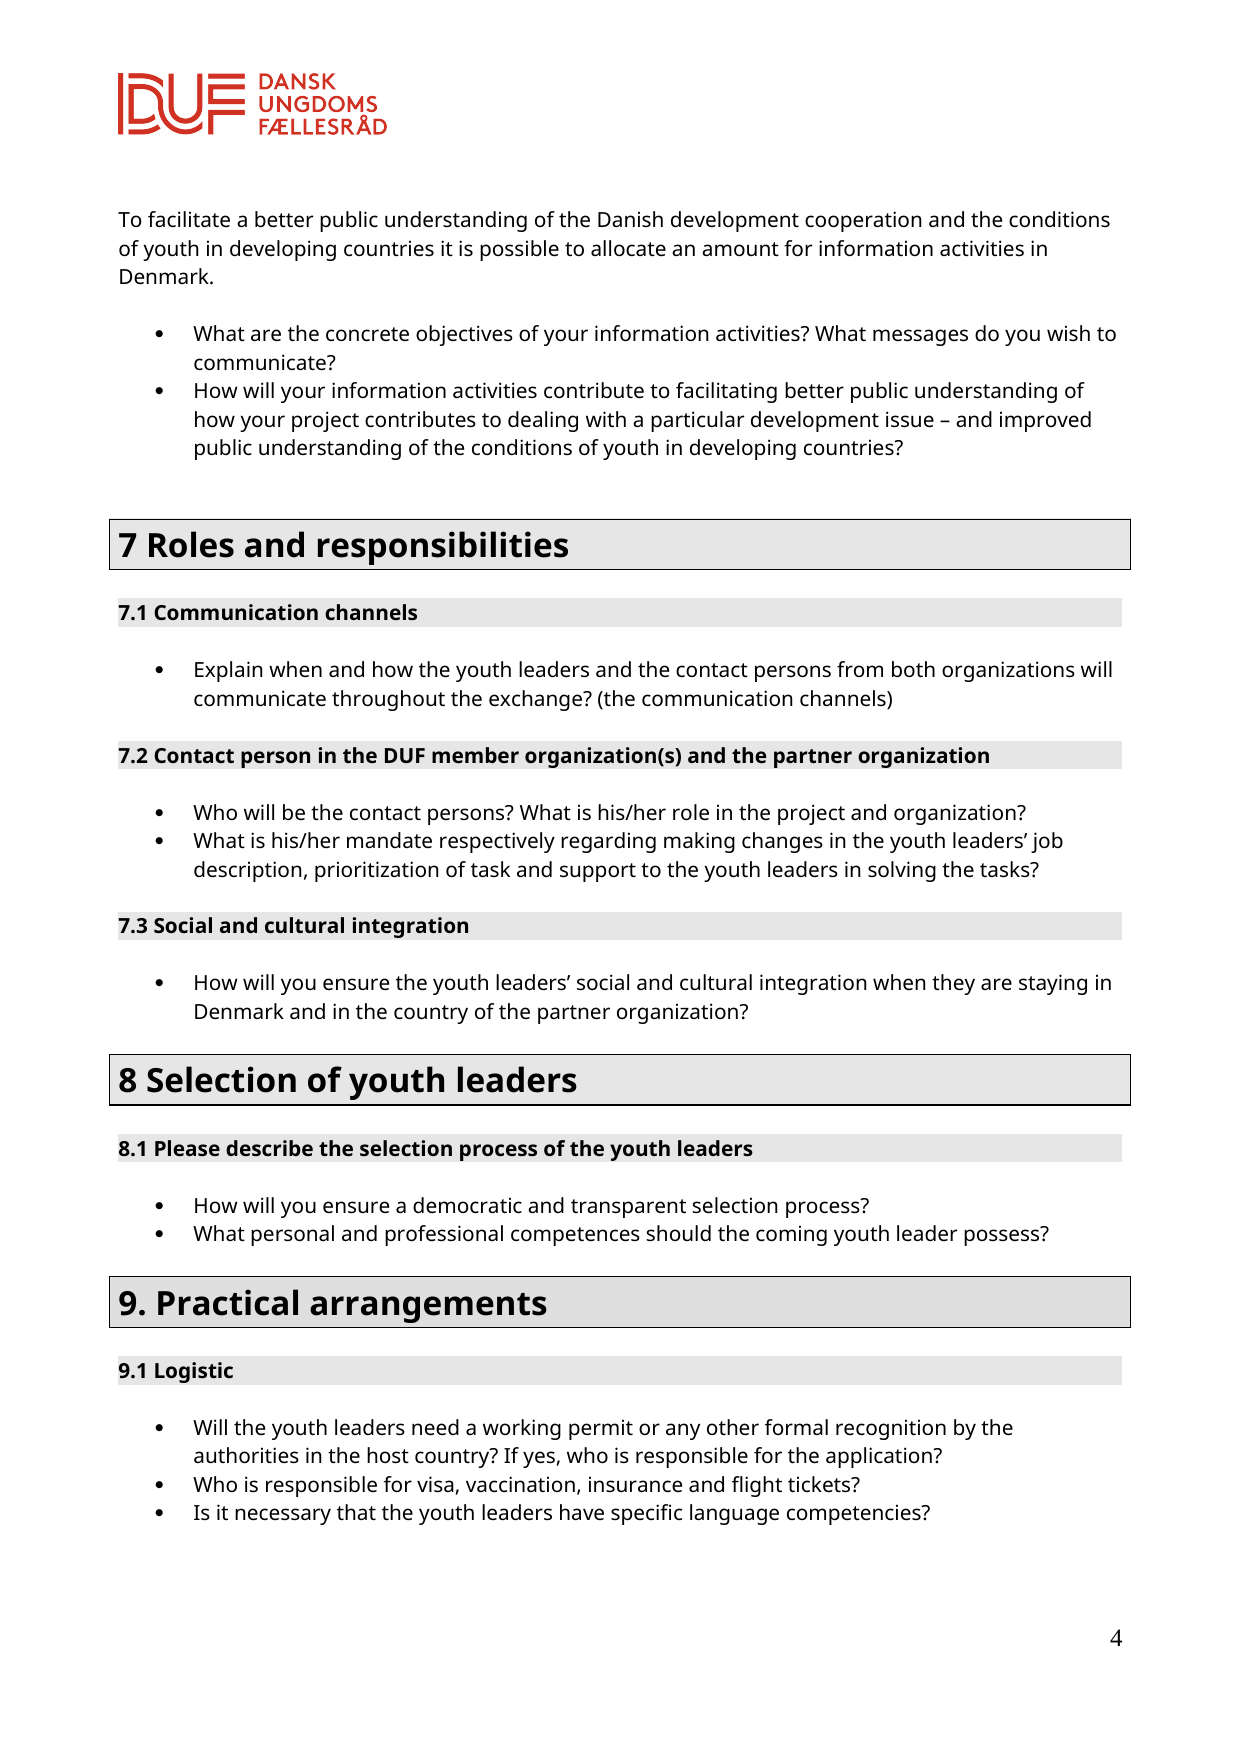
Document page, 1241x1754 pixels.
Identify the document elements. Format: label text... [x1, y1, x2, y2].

subtitle 9. Practical arrangements [110, 1277, 1130, 1327]
list Explain when and how the youth leaders and the contact persons from both organizations will communicate throughout the exchange? (the communication channels) [156, 655, 1122, 712]
list Is it necessary that the youth leaders have specific language competencies? [156, 1498, 1122, 1527]
list What are the concrete objectives of your information activities? What messages do you wish to communicate? [156, 319, 1122, 376]
list How will you ensure a democratic and transparent selection process? [156, 1191, 1122, 1219]
list Who will be the contact persons? What is his/her role in the project and organization? [156, 798, 1122, 826]
list Will the youth leaders need a working permit or any other formal recognition by the authorities in the host country? If yes, who is responsible for the application? [156, 1413, 1122, 1470]
list How will you ensure the youth leaders’ social and cultural integration when they are staying in Denmark and in the country of the partner organization? [156, 968, 1122, 1025]
text 8 Selection of youth leaders [110, 1055, 1130, 1104]
text 7.1 Communication channels [118, 598, 1122, 627]
text 7 Roles and responsibilities [110, 520, 1130, 569]
text To facilitate a better public understanding of the Danish development cooperation and the conditions of youth in developing countries it is possible to allocate an amount for information activities in Denmark. [118, 206, 1122, 291]
list What personal and professional competences should the coming youth leader possess? [156, 1219, 1122, 1248]
list How will your information activities contribute to facilitating better public understanding of how your project contributes to dealing with a particular development issue – and improved public understanding of the conditions of youth in developing countries? [156, 376, 1122, 462]
text 8.1 Please describe the selection process of the youth leaders [118, 1134, 1122, 1162]
list What is his/her mandate respectively regarding making changes in the youth leaders’ job description, prioritization of task and support to the youth leaders in solving the tasks? [156, 826, 1122, 883]
picture [118, 73, 387, 135]
text 7.2 Contact person in the DUF member organization(s) and the partner organization [118, 741, 1122, 769]
text 9.1 Logistic [118, 1356, 1122, 1385]
list Who is responsible for visa, vaccination, insurance and flight tickets? [156, 1470, 1122, 1498]
text 7.3 Social and cultural integration [118, 912, 1122, 940]
